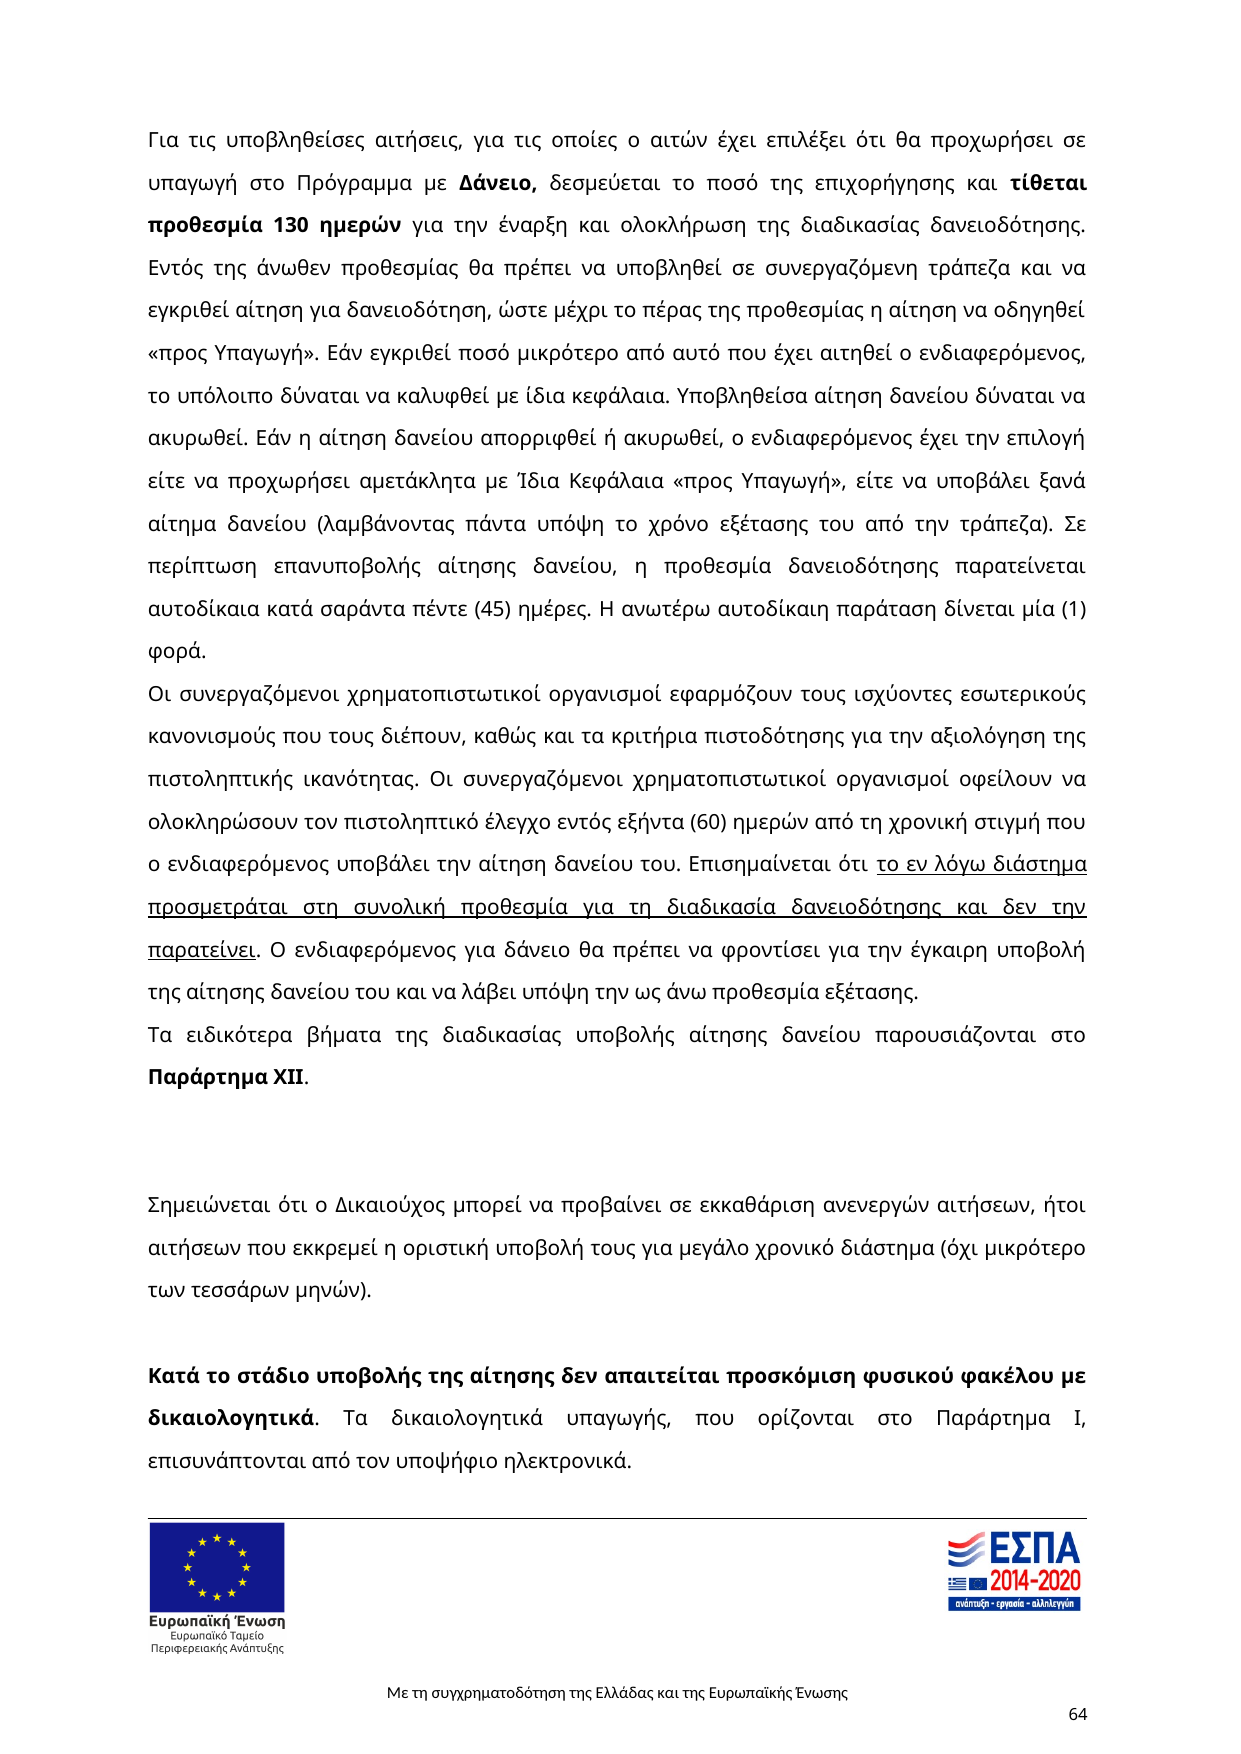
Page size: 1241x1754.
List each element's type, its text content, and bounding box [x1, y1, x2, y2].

picture [944, 1529, 1084, 1613]
text Κατά το στάδιο υποβολής της αίτησης δεν απαιτείται προσκόμιση φυσικού φακέλου με δικαιολογητικά. Τα δικαιολογητικά υπαγωγής, που ορίζονται στο Παράρτημα Ι, επισυνάπτονται από τον υποψήφιο ηλεκτρονικά. [148, 1361, 1087, 1474]
text Για τις υποβληθείσες αιτήσεις, για τις οποίες ο αιτών έχει επιλέξει ότι θα προχωρήσει σε υπαγωγή στο Πρόγραμμα με Δάνειο, δεσμεύεται το ποσό της επιχορήγησης και τίθεται προθεσμία 130 ημερών για την έναρξη και ολοκλήρωση της διαδικασίας δανειοδότησης. Εντός της άνωθεν προθεσμίας θα πρέπει να υποβληθεί σε συνεργαζόμενη τράπεζα και να εγκριθεί αίτηση για δανειοδότηση, ώστε μέχρι το πέρας της προθεσμίας η αίτηση να οδηγηθεί «προς Υπαγωγή». Εάν εγκριθεί ποσό μικρότερο από αυτό που έχει αιτηθεί ο ενδιαφερόμενος, το υπόλοιπο δύναται να καλυφθεί με ίδια κεφάλαια. Υποβληθείσα αίτηση δανείου δύναται να ακυρωθεί. Εάν η αίτηση δανείου απορριφθεί ή ακυρωθεί, ο ενδιαφερόμενος έχει την επιλογή είτε να προχωρήσει αμετάκλητα με Ίδια Κεφάλαια «προς Υπαγωγή», είτε να υποβάλει ξανά αίτημα δανείου (λαμβάνοντας πάντα υπόψη το χρόνο εξέτασης του από την τράπεζα). Σε περίπτωση επανυποβολής αίτησης δανείου, η προθεσμία δανειοδότησης παρατείνεται αυτοδίκαια κατά σαράντα πέντε (45) ημέρες. Η ανωτέρω αυτοδίκαιη παράταση δίνεται μία (1) φορά. [148, 125, 1087, 665]
text Οι συνεργαζόμενοι χρηματοπιστωτικοί οργανισμοί εφαρμόζουν τους ισχύοντες εσωτερικούς κανονισμούς που τους διέπουν, καθώς και τα κριτήρια πιστοδότησης για την αξιολόγηση της πιστοληπτικής ικανότητας. Οι συνεργαζόμενοι χρηματοπιστωτικοί οργανισμοί οφείλουν να ολοκληρώσουν τον πιστοληπτικό έλεγχο εντός εξήντα (60) ημερών από τη χρονική στιγμή που ο ενδιαφερόμενος υποβάλει την αίτηση δανείου του. Επισημαίνεται ότι το εν λόγω διάστημα προσμετράται στη συνολική προθεσμία για τη διαδικασία δανειοδότησης και δεν την παρατείνει. Ο ενδιαφερόμενος για δάνειο θα πρέπει να φροντίσει για την έγκαιρη υποβολή της αίτησης δανείου του και να λάβει υπόψη την ως άνω προθεσμία εξέτασης. [148, 679, 1087, 916]
text Οι συνεργαζόμενοι χρηματοπιστωτικοί οργανισμοί εφαρμόζουν τους ισχύοντες εσωτερικούς κανονισμούς που τους διέπουν, καθώς και τα κριτήρια πιστοδότησης για την αξιολόγηση της πιστοληπτικής ικανότητας. Οι συνεργαζόμενοι χρηματοπιστωτικοί οργανισμοί οφείλουν να ολοκληρώσουν τον πιστοληπτικό έλεγχο εντός εξήντα (60) ημερών από τη χρονική στιγμή που ο ενδιαφερόμενος υποβάλει την αίτηση δανείου του. Επισημαίνεται ότι το εν λόγω διάστημα προσμετράται στη συνολική προθεσμία για τη διαδικασία δανειοδότησης και δεν την παρατείνει. Ο ενδιαφερόμενος για δάνειο θα πρέπει να φροντίσει για την έγκαιρη υποβολή της αίτησης δανείου του και να λάβει υπόψη την ως άνω προθεσμία εξέτασης. [148, 918, 1087, 1006]
picture [147, 1521, 287, 1654]
text Τα ειδικότερα βήματα της διαδικασίας υποβολής αίτησης δανείου παρουσιάζονται στο Παράρτημα ΧII. [148, 1020, 1087, 1091]
text Σημειώνεται ότι ο Δικαιούχος μπορεί να προβαίνει σε εκκαθάριση ανενεργών αιτήσεων, ήτοι αιτήσεων που εκκρεμεί η οριστική υποβολή τους για μεγάλο χρονικό διάστημα (όχι μικρότερο των τεσσάρων μηνών). [148, 1190, 1087, 1304]
